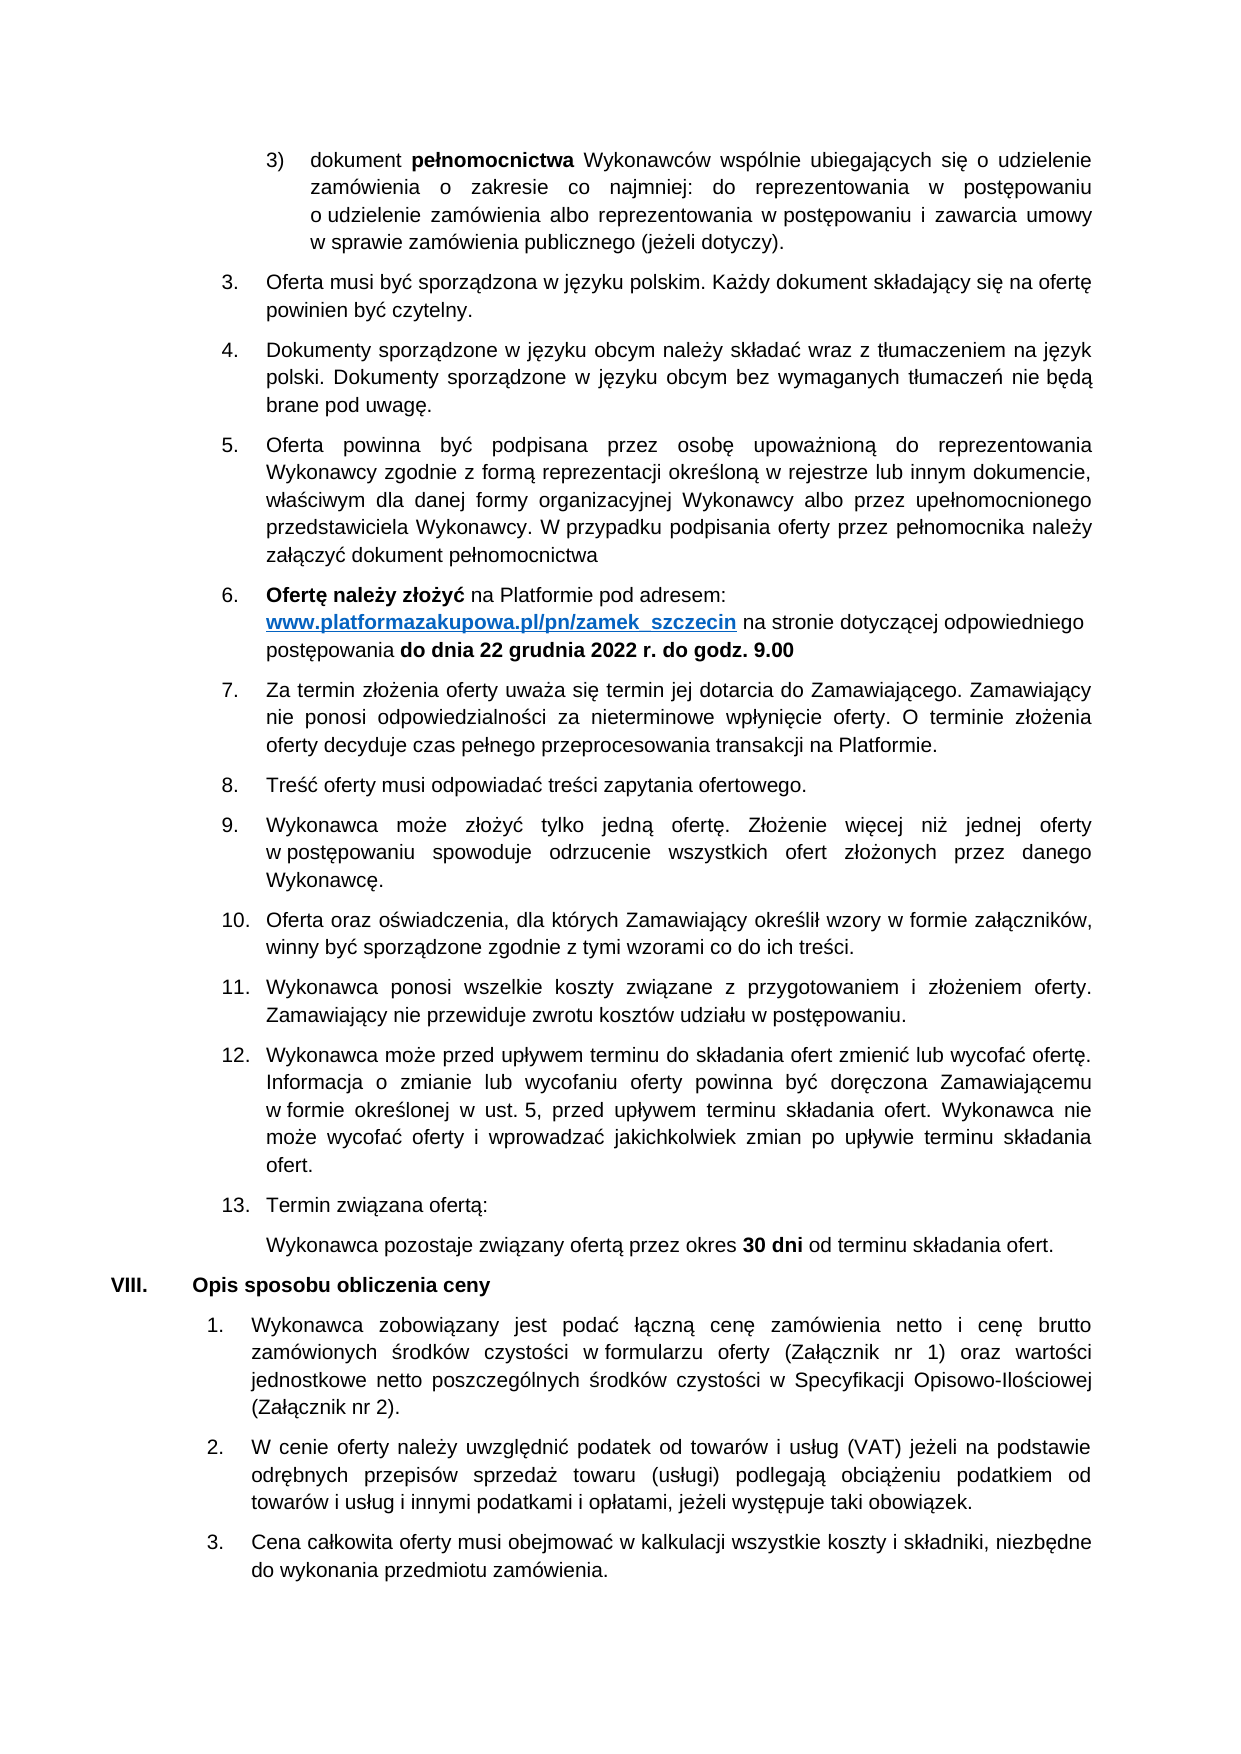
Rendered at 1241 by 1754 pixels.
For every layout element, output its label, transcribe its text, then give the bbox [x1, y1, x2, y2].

list Za termin złożenia oferty uważa się termin jej dotarcia do Zamawiającego. Zamawiający nie ponosi odpowiedzialności za nieterminowe wpłynięcie oferty. O terminie złożenia oferty decyduje czas pełnego przeprocesowania transakcji na Platformie. [221, 678, 1093, 757]
list Termin związana ofertą: [221, 1193, 1093, 1217]
list Oferta musi być sporządzona w języku polskim. Każdy dokument składający się na ofertę powinien być czytelny. [221, 270, 1093, 322]
list Oferta powinna być podpisana przez osobę upoważnioną do reprezentowania Wykonawcy zgodnie z formą reprezentacji określoną w rejestrze lub innym dokumencie, właściwym dla danej formy organizacyjnej Wykonawcy albo przez upełnomocnionego przedstawiciela Wykonawcy. W przypadku podpisania oferty przez pełnomocnika należy załączyć dokument pełnomocnictwa [221, 433, 1093, 567]
list Wykonawca pozostaje związany ofertą przez okres 30 dni od terminu składania ofert. [266, 1233, 1093, 1257]
list dokument pełnomocnictwa Wykonawców wspólnie ubiegających się o udzielenie zamówienia o zakresie co najmniej: do reprezentowania w postępowaniu o udzielenie zamówienia albo reprezentowania w postępowaniu i zawarcia umowy w sprawie zamówienia publicznego (jeżeli dotyczy). [266, 148, 1093, 254]
list Wykonawca może złożyć tylko jedną ofertę. Złożenie więcej niż jednej oferty w postępowaniu spowoduje odrzucenie wszystkich ofert złożonych przez danego Wykonawcę. [221, 813, 1093, 892]
list Treść oferty musi odpowiadać treści zapytania ofertowego. [221, 773, 1093, 797]
list Wykonawca zobowiązany jest podać łączną cenę zamówienia netto i cenę brutto zamówionych środków czystości w formularzu oferty (Załącznik nr 1) oraz wartości jednostkowe netto poszczególnych środków czystości w Specyfikacji Opisowo-Ilościowej (Załącznik nr 2). [207, 1313, 1093, 1419]
list Wykonawca ponosi wszelkie koszty związane z przygotowaniem i złożeniem oferty. Zamawiający nie przewiduje zwrotu kosztów udziału w postępowaniu. [221, 975, 1093, 1027]
list Wykonawca może przed upływem terminu do składania ofert zmienić lub wycofać ofertę. Informacja o zmianie lub wycofaniu oferty powinna być doręczona Zamawiającemu w formie określonej w ust. 5, przed upływem terminu składania ofert. Wykonawca nie może wycofać oferty i wprowadzać jakichkolwiek zmian po upływie terminu składania ofert. [221, 1043, 1093, 1177]
list Opis sposobu obliczenia ceny [148, 1273, 1093, 1297]
list Ofertę należy złożyć na Platformie pod adresem: www.platformazakupowa.pl/pn/zamek_szczecin na stronie dotyczącej odpowiedniego postępowania do dnia 22 grudnia 2022 r. do godz. 9.00 [221, 583, 1093, 662]
list Cena całkowita oferty musi obejmować w kalkulacji wszystkie koszty i składniki, niezbędne do wykonania przedmiotu zamówienia. [207, 1530, 1093, 1582]
list Dokumenty sporządzone w języku obcym należy składać wraz z tłumaczeniem na język polski. Dokumenty sporządzone w języku obcym bez wymaganych tłumaczeń nie będą brane pod uwagę. [221, 338, 1093, 417]
list W cenie oferty należy uwzględnić podatek od towarów i usług (VAT) jeżeli na podstawie odrębnych przepisów sprzedaż towaru (usługi) podlegają obciążeniu podatkiem od towarów i usług i innymi podatkami i opłatami, jeżeli występuje taki obowiązek. [207, 1435, 1093, 1514]
list Oferta oraz oświadczenia, dla których Zamawiający określił wzory w formie załączników, winny być sporządzone zgodnie z tymi wzorami co do ich treści. [221, 908, 1093, 959]
